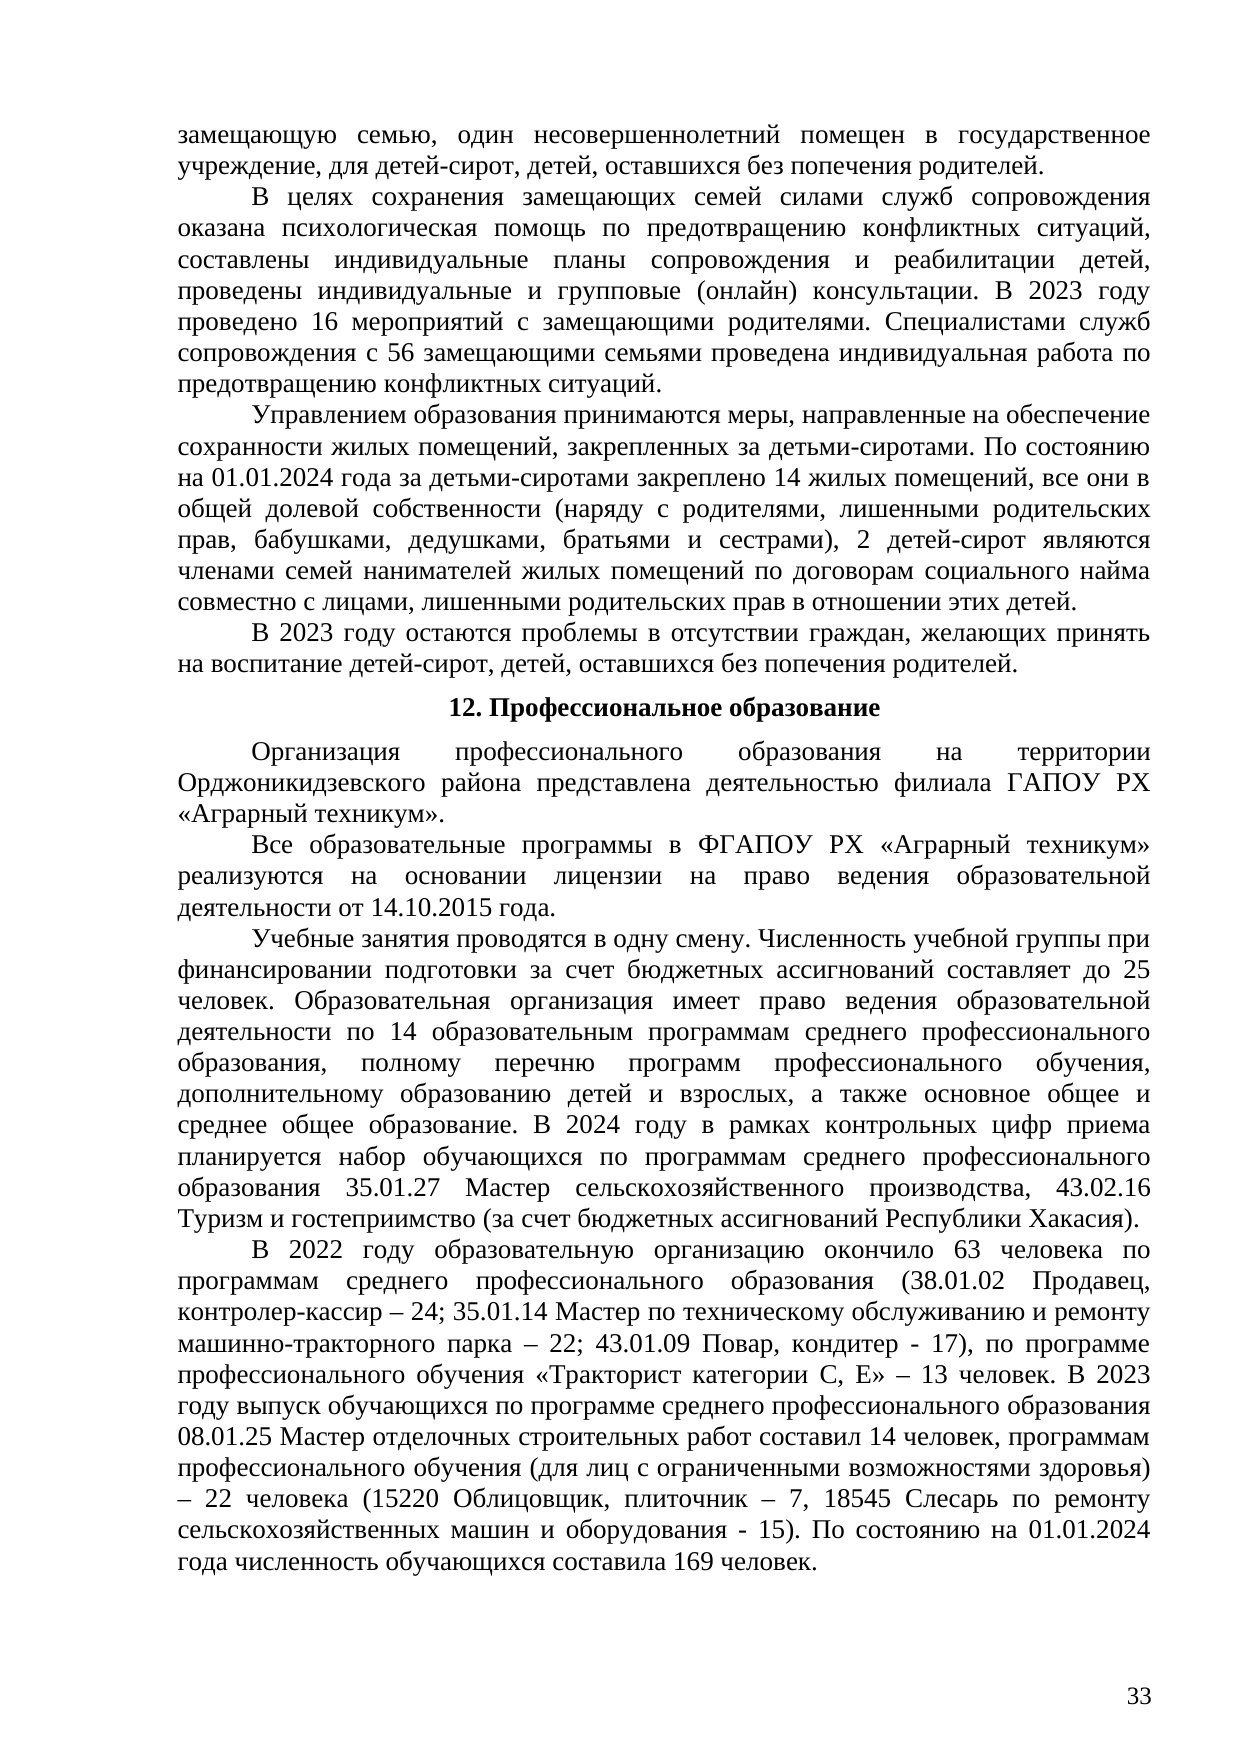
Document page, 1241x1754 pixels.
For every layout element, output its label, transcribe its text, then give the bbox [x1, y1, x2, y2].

text Организация профессионального образования на территории Орджоникидзевского района представлена деятельностью филиала ГАПОУ PX «Аграрный техникум». [177, 735, 1152, 828]
text В 2022 году образовательную организацию окончило 63 человека по программам среднего профессионального образования (38.01.02 Продавец, контролер-кассир – 24; 35.01.14 Мастер по техническому обслуживанию и ремонту машинно-тракторного парка – 22; 43.01.09 Повар, кондитер - 17), по программе профессионального обучения «Тракторист категории С, Е» – 13 человек. В 2023 году выпуск обучающихся по программе среднего профессионального образования 08.01.25 Мастер отделочных строительных работ составил 14 человек, программам профессионального обучения (для лиц с ограниченными возможностями здоровья) – 22 человека (15220 Облицовщик, плиточник – 7, 18545 Слесарь по ремонту сельскохозяйственных машин и оборудования - 15). По состоянию на 01.01.2024 года численность обучающихся составила 169 человек. [177, 1233, 1152, 1576]
text Все образовательные программы в ФГАПОУ PX «Aгpapный техникум» реализуются на основании лицензии на право ведения образовательной деятельности от 14.10.2015 года. [177, 828, 1152, 922]
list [177, 118, 1152, 180]
text Управлением образования принимаются меры, направленные на обеспечение сохранности жилых помещений, закрепленных за детьми-сиротами. По состоянию на 01.01.2024 года за детьми-сиротами закреплено 14 жилых помещений, все они в общей долевой собственности (наряду с родителями, лишенными родительских прав, бабушками, дедушками, братьями и сестрами), 2 детей-сирот являются членами семей нанимателей жилых помещений по договорам социального найма совместно с лицами, лишенными родительских прав в отношении этих детей. [177, 398, 1152, 616]
text В 2023 году остаются проблемы в отсутствии граждан, желающих принять на воспитание детей-сирот, детей, оставшихся без попечения родителей. [177, 616, 1152, 679]
list Профессиональное образование [177, 691, 1152, 722]
text В целях сохранения замещающих семей силами служб сопровождения оказана психологическая помощь по предотвращению конфликтных ситуаций, составлены индивидуальные планы сопровождения и реабилитации детей, проведены индивидуальные и групповые (онлайн) консультации. В 2023 году проведено 16 мероприятий с замещающими родителями. Специалистами служб сопровождения с 56 замещающими семьями проведена индивидуальная работа по предотвращению конфликтных ситуаций. [177, 180, 1152, 398]
text Учебные занятия проводятся в одну смену. Численность учебной группы при финансировании подготовки за счет бюджетных ассигнований составляет до 25 человек. Образовательная организация имеет право ведения образовательной деятельности по 14 образовательным программам среднего профессионального образования, полному перечню программ профессионального обучения, дополнительному образованию детей и взрослых, а также основное общее и среднее общее образование. В 2024 году в рамках контрольных цифр приема планируется набор обучающихся по программам среднего профессионального образования 35.01.27 Мастер сельскохозяйственного производства, 43.02.16 Туризм и гостеприимство (за счет бюджетных ассигнований Республики Хакасия). [177, 922, 1152, 1233]
